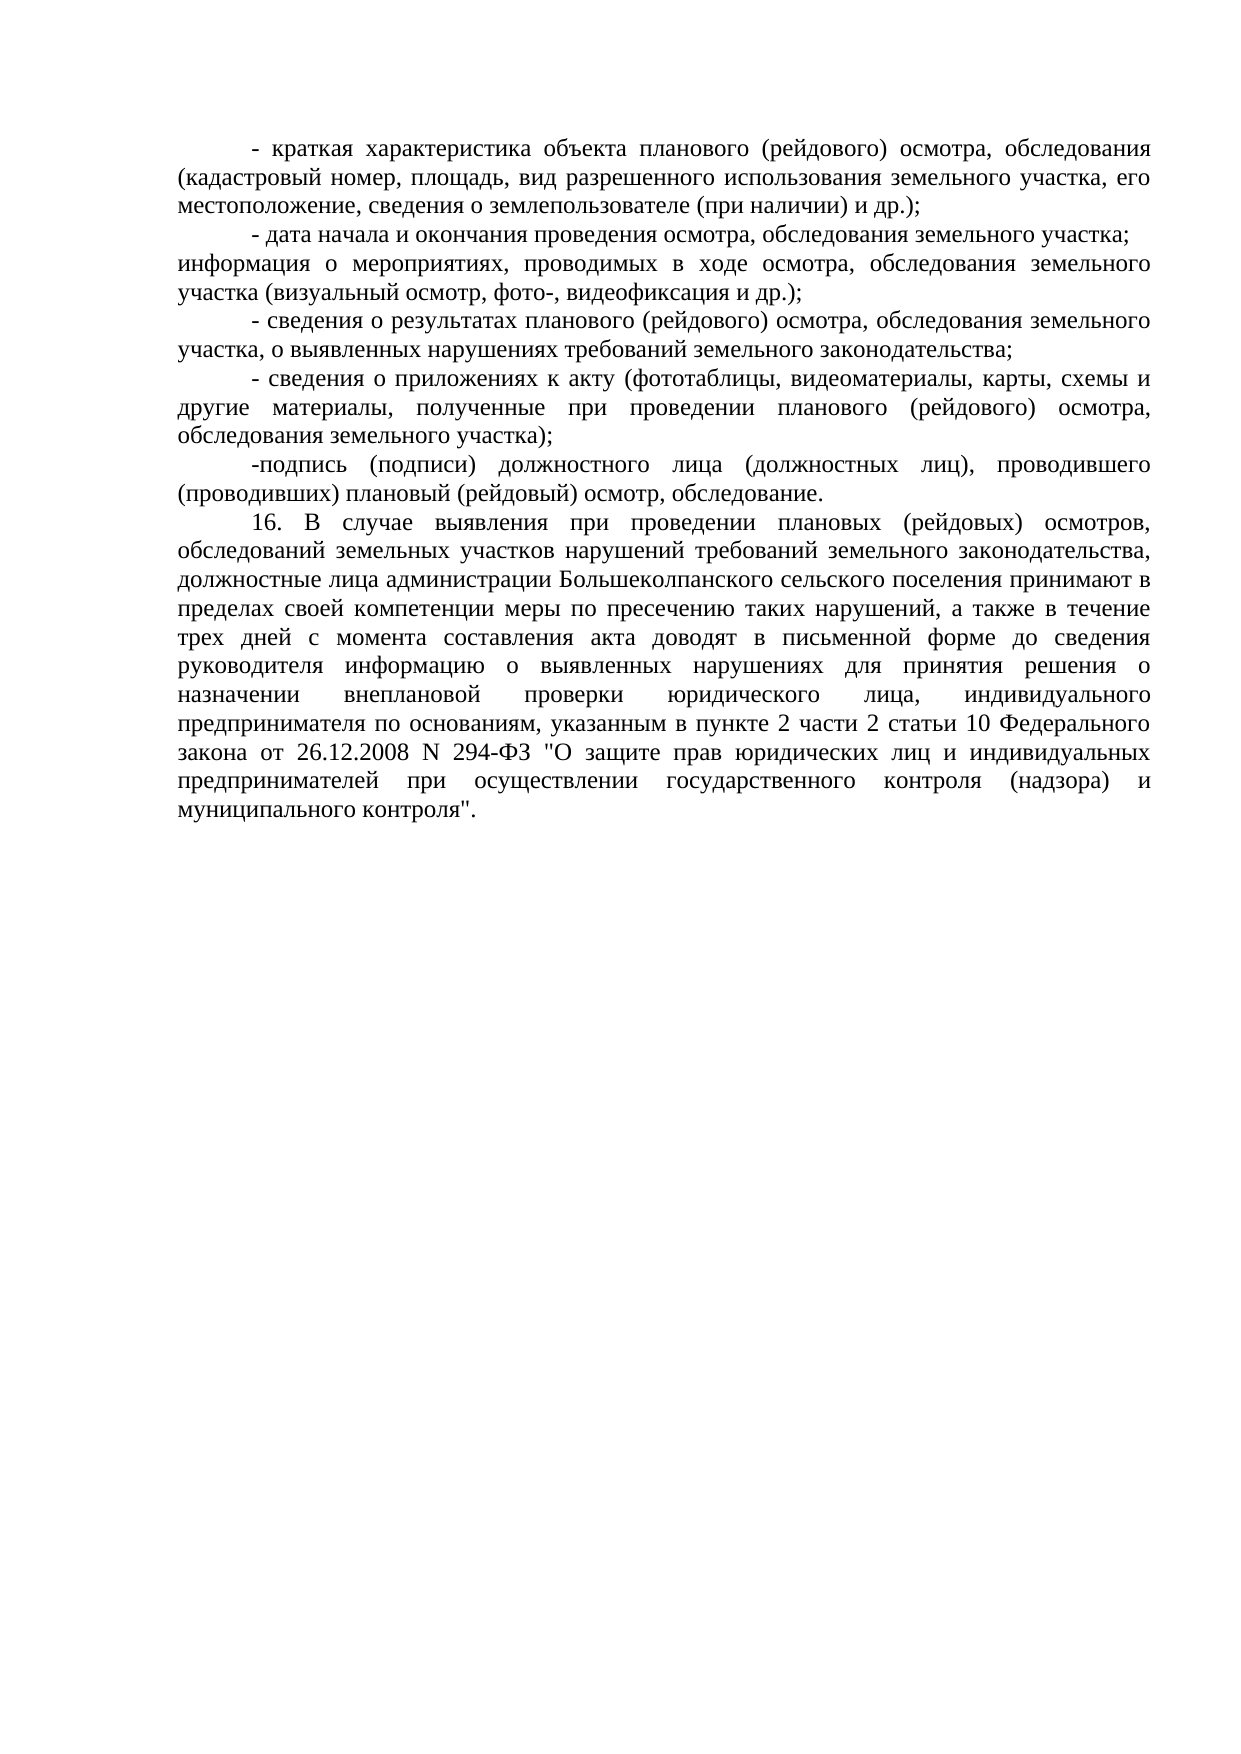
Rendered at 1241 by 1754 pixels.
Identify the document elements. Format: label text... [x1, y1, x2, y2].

text информация о мероприятиях, проводимых в ходе осмотра, обследования земельного участка (визуальный осмотр, фото-, видеофиксация и др.); [177, 248, 1152, 305]
text - сведения о приложениях к акту (фототаблицы, видеоматериалы, карты, схемы и другие материалы, полученные при проведении планового (рейдового) осмотра, обследования земельного участка); [177, 363, 1152, 449]
text -подпись (подписи) должностного лица (должностных лиц), проводившего (проводивших) плановый (рейдовый) осмотр, обследование. [177, 449, 1152, 507]
text - краткая характеристика объекта планового (рейдового) осмотра, обследования (кадастровый номер, площадь, вид разрешенного использования земельного участка, его местоположение, сведения о землепользователе (при наличии) и др.); [177, 133, 1152, 219]
text - сведения о результатах планового (рейдового) осмотра, обследования земельного участка, о выявленных нарушениях требований земельного законодательства; [177, 305, 1152, 363]
text 16. В случае выявления при проведении плановых (рейдовых) осмотров, обследований земельных участков нарушений требований земельного законодательства, должностные лица администрации Большеколпанского сельского поселения принимают в пределах своей компетенции меры по пресечению таких нарушений, а также в течение трех дней с момента составления акта доводят в письменной форме до сведения руководителя информацию о выявленных нарушениях для принятия решения о назначении внеплановой проверки юридического лица, индивидуального предпринимателя по основаниям, указанным в пункте 2 части 2 статьи 10 Федерального закона от 26.12.2008 N 294-ФЗ "О защите прав юридических лиц и индивидуальных предпринимателей при осуществлении государственного контроля (надзора) и муниципального контроля". [177, 507, 1152, 823]
text - дата начала и окончания проведения осмотра, обследования земельного участка; [177, 219, 1152, 248]
